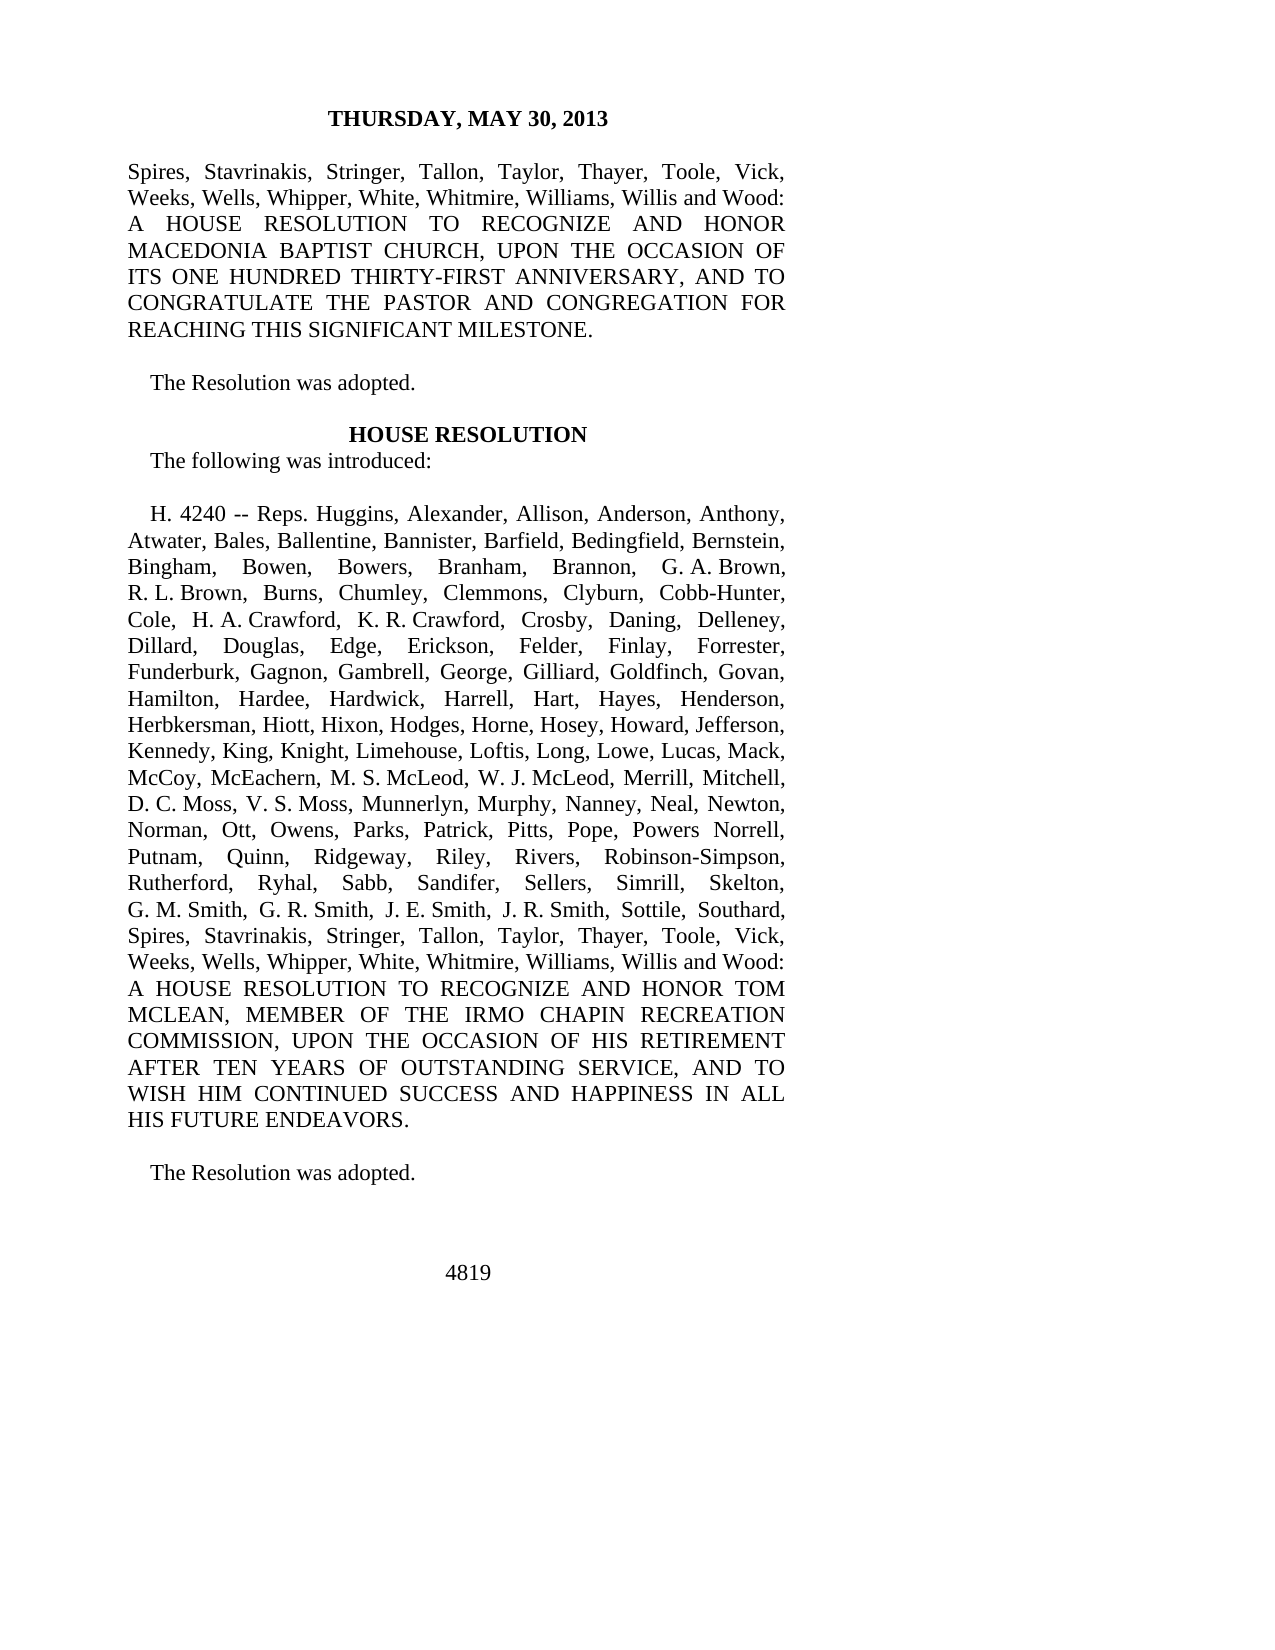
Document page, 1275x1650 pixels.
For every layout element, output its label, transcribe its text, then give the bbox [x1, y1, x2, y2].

text The Resolution was adopted. [127, 1159, 786, 1186]
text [127, 158, 786, 342]
text HOUSE RESOLUTION [127, 421, 786, 448]
text The Resolution was adopted. [127, 368, 786, 395]
text The following was introduced: [127, 448, 786, 474]
text H. 4240 -- Reps. Huggins, Alexander, Allison, Anderson, Anthony, Atwater, Bales, Ballentine, Bannister, Barfield, Bedingfield, Bernstein, Bingham, Bowen, Bowers, Branham, Brannon, G. A. Brown, R. L. Brown, Burns, Chumley, Clemmons, Clyburn, Cobb-Hunter, Cole, H. A. Crawford, K. R. Crawford, Crosby, Daning, Delleney, Dillard, Douglas, Edge, Erickson, Felder, Finlay, Forrester, Funderburk, Gagnon, Gambrell, George, Gilliard, Goldfinch, Govan, Hamilton, Hardee, Hardwick, Harrell, Hart, Hayes, Henderson, Herbkersman, Hiott, Hixon, Hodges, Horne, Hosey, Howard, Jefferson, Kennedy, King, Knight, Limehouse, Loftis, Long, Lowe, Lucas, Mack, McCoy, McEachern, M. S. McLeod, W. J. McLeod, Merrill, Mitchell, D. C. Moss, V. S. Moss, Munnerlyn, Murphy, Nanney, Neal, Newton, Norman, Ott, Owens, Parks, Patrick, Pitts, Pope, Powers Norrell, Putnam, Quinn, Ridgeway, Riley, Rivers, Robinson-Simpson, Rutherford, Ryhal, Sabb, Sandifer, Sellers, Simrill, Skelton, G. M. Smith, G. R. Smith, J. E. Smith, J. R. Smith, Sottile, Southard, Spires, Stavrinakis, Stringer, Tallon, Taylor, Thayer, Toole, Vick, Weeks, Wells, Whipper, White, Whitmire, Williams, Willis and Wood: A HOUSE RESOLUTION TO RECOGNIZE AND HONOR TOM MCLEAN, MEMBER OF THE IRMO CHAPIN RECREATION COMMISSION, UPON THE OCCASION OF HIS RETIREMENT AFTER TEN YEARS OF OUTSTANDING SERVICE, AND TO WISH HIM CONTINUED SUCCESS AND HAPPINESS IN ALL HIS FUTURE ENDEAVORS. [127, 500, 786, 1133]
